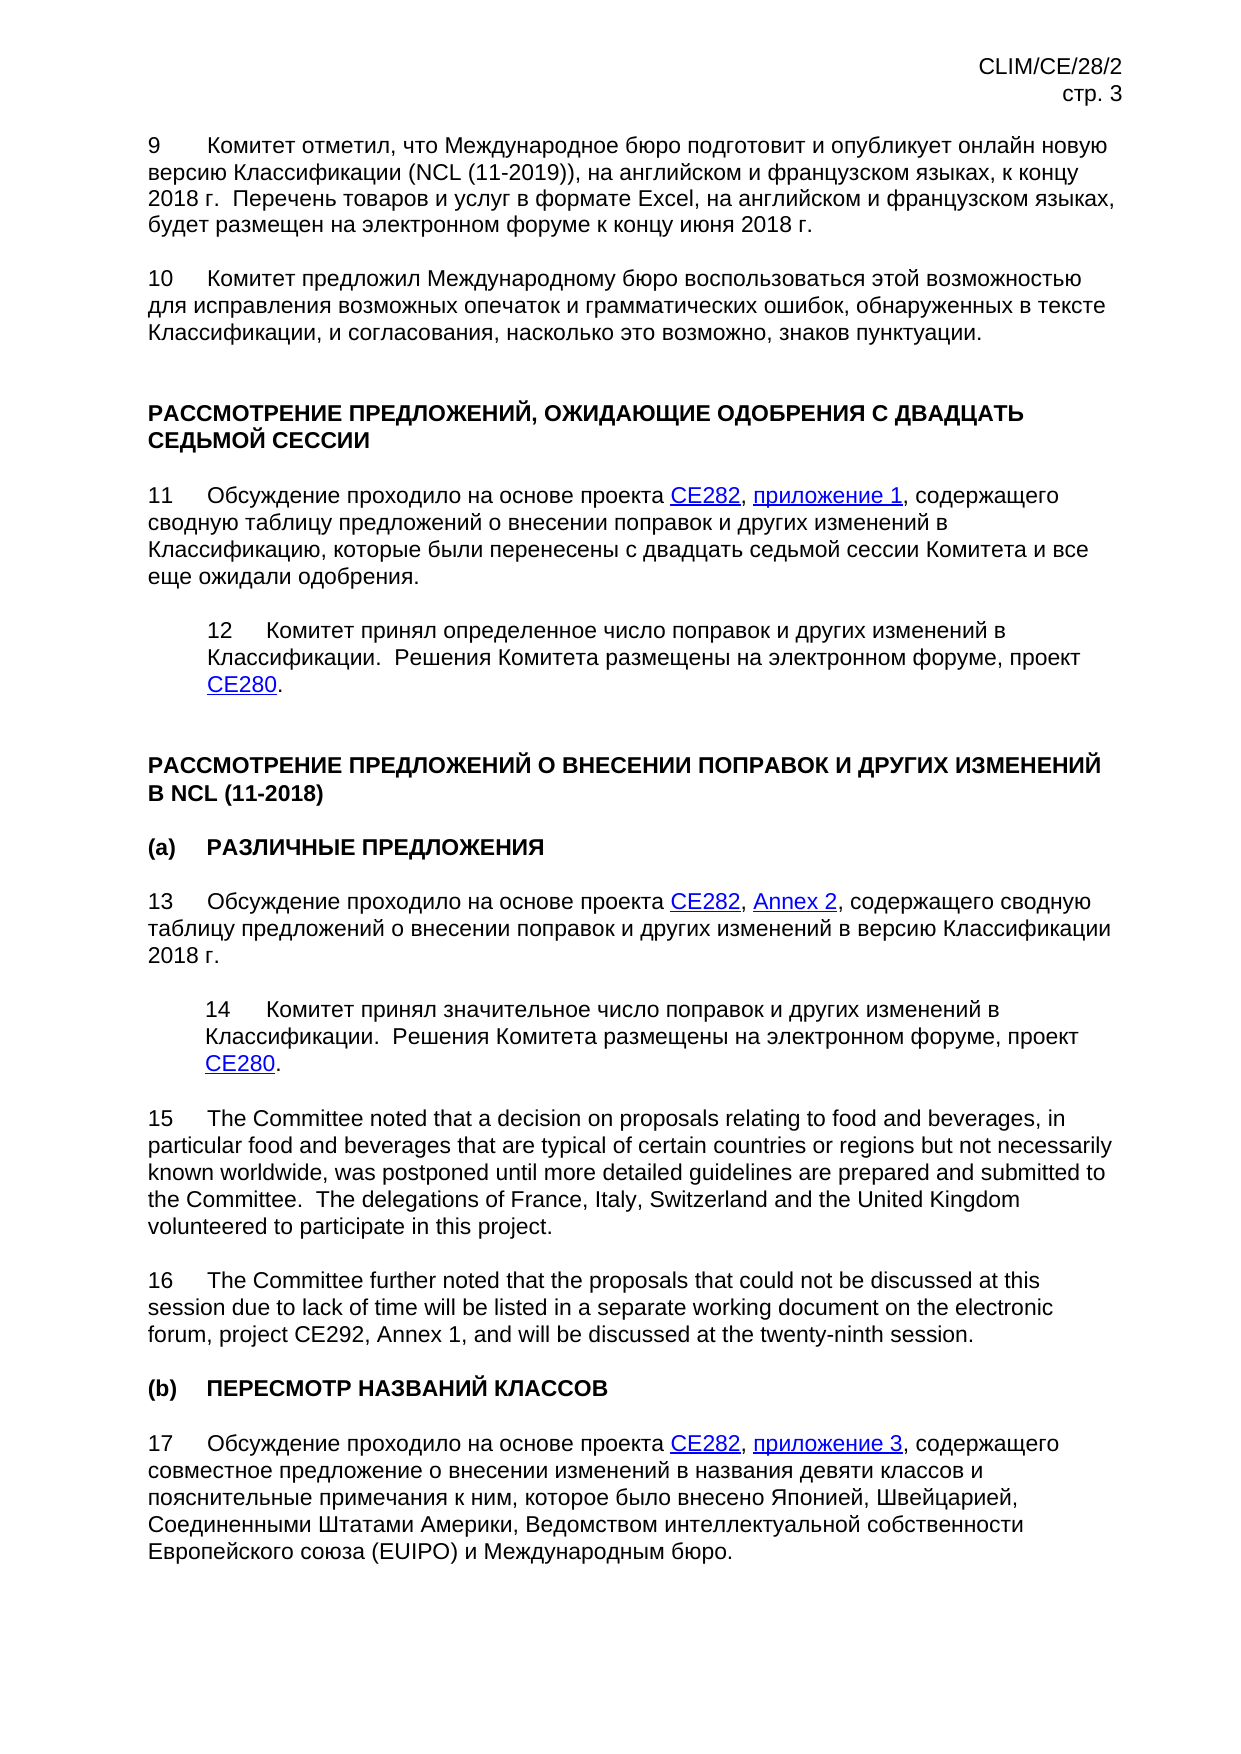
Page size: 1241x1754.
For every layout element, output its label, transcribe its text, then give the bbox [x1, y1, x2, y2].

text Комитет предложил Международному бюро воспользоваться этой возможностью для исправления возможных опечаток и грамматических ошибок, обнаруженных в тексте Классификации, и согласования, насколько это возможно, знаков пунктуации. [148, 265, 1122, 346]
text Обсуждение проходило на основе проекта CE282, Annex 2, содержащего сводную таблицу предложений о внесении поправок и других изменений в версию Классификации 2018 г. [148, 888, 1122, 969]
text Обсуждение проходило на основе проекта CE282, приложение 3, содержащего совместное предложение о внесении изменений в названия девяти классов и пояснительные примечания к ним, которое было внесено Японией, Швейцарией, Соединенными Штатами Америки, Ведомством интеллектуальной собственности Европейского союза (EUIPO) и Международным бюро. [148, 1429, 1122, 1565]
list РАЗЛИЧНЫЕ ПРЕДЛОЖЕНИЯ [148, 833, 1122, 861]
text The Committee noted that a decision on proposals relating to food and beverages, in particular food and beverages that are typical of certain countries or regions but not necessarily known worldwide, was postponed until more detailed guidelines are prepared and submitted to the Committee. The delegations of France, Italy, Switzerland and the United Kingdom volunteered to participate in this project. [148, 1104, 1122, 1240]
text Обсуждение проходило на основе проекта CE282, приложение 1, содержащего сводную таблицу предложений о внесении поправок и других изменений в Классификацию, которые были перенесены с двадцать седьмой сессии Комитета и все еще ожидали одобрения. [148, 481, 1122, 590]
text The Committee further noted that the proposals that could not be discussed at this session due to lack of time will be listed in a separate working document on the electronic forum, project CE292, Annex 1, and will be discussed at the twenty-ninth session. [148, 1267, 1122, 1348]
text Комитет принял значительное число поправок и других изменений в Классификации. Решения Комитета размещены на электронном форуме, проект CE280. [205, 996, 1122, 1077]
text Комитет отметил, что Международное бюро подготовит и опубликует онлайн новую версию Классификации (NCL (11-2019)), на английском и французском языках, к концу 2018 г. Перечень товаров и услуг в формате Excel, на английском и французском языках, будет размещен на электронном форуме к концу июня 2018 г. [148, 132, 1122, 238]
text Рассмотрение предложений о внесении поправок и других изменений в NCL (11-2018) [148, 752, 1122, 806]
list ПЕРЕСМОТР НАЗВАНИЙ КЛАССОВ [148, 1375, 1122, 1402]
text Комитет принял определенное число поправок и других изменений в Классификации. Решения Комитета размещены на электронном форуме, проект CE280. [207, 617, 1122, 698]
text РАССМОТРЕНИЕ ПРЕДЛОЖЕНИЙ, ОЖИДАЮЩИЕ ОДОБРЕНИЯ С ДВАДЦАТЬ СЕДЬМОЙ СЕССИИ [148, 400, 1122, 454]
